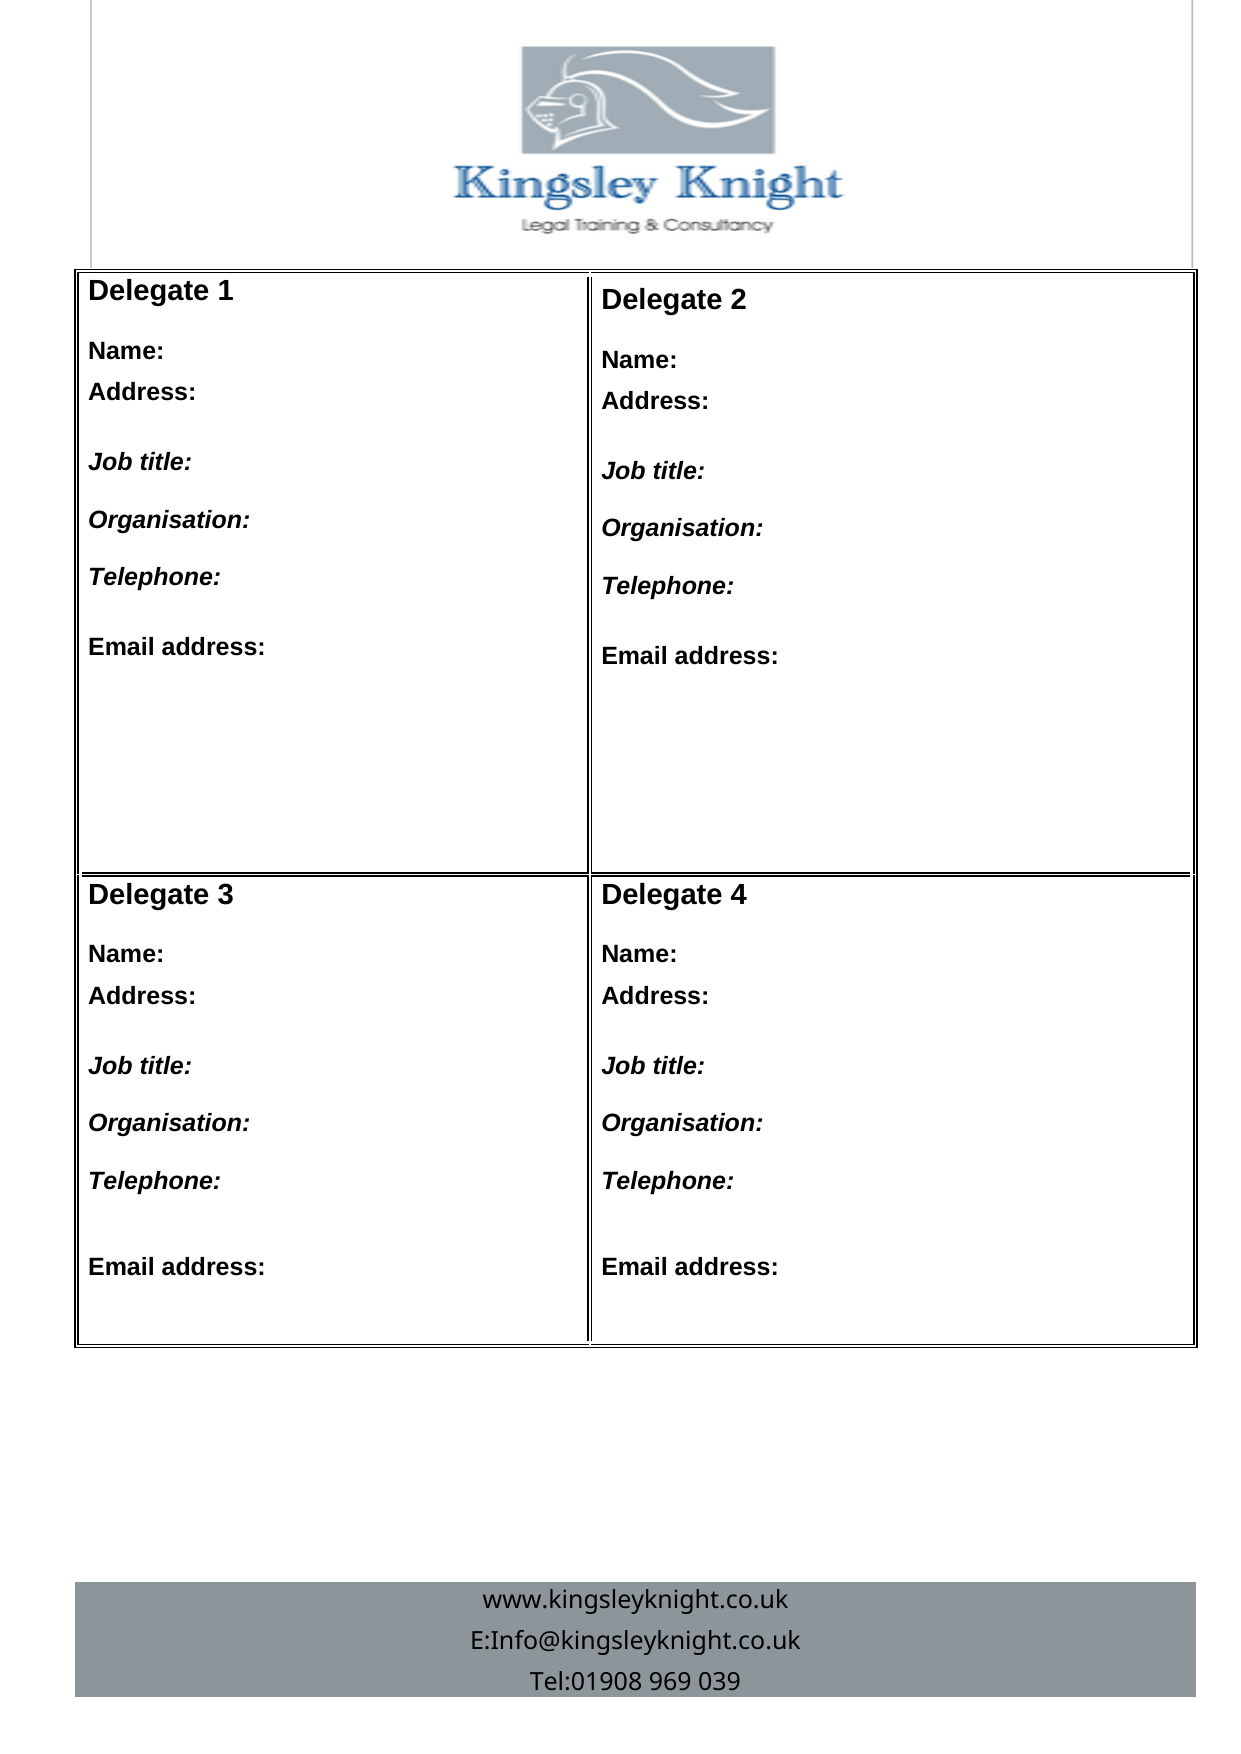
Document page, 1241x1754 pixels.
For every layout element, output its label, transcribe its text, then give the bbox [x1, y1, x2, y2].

table_cell Delegate 1 Name: Address: Job title: Organisation: Telephone: Email address: [77, 270, 590, 872]
picture [89, 0, 1196, 269]
table_cell Delegate 2 Name: Address: Job title: Organisation: Telephone: Email address: [590, 273, 1193, 872]
table_cell Delegate 3 Name: Address: Job title: Organisation: Telephone: Email address: [77, 872, 590, 1344]
table_cell Delegate 4 Name: Address: Job title: Organisation: Telephone: Email address: [590, 872, 1195, 1344]
